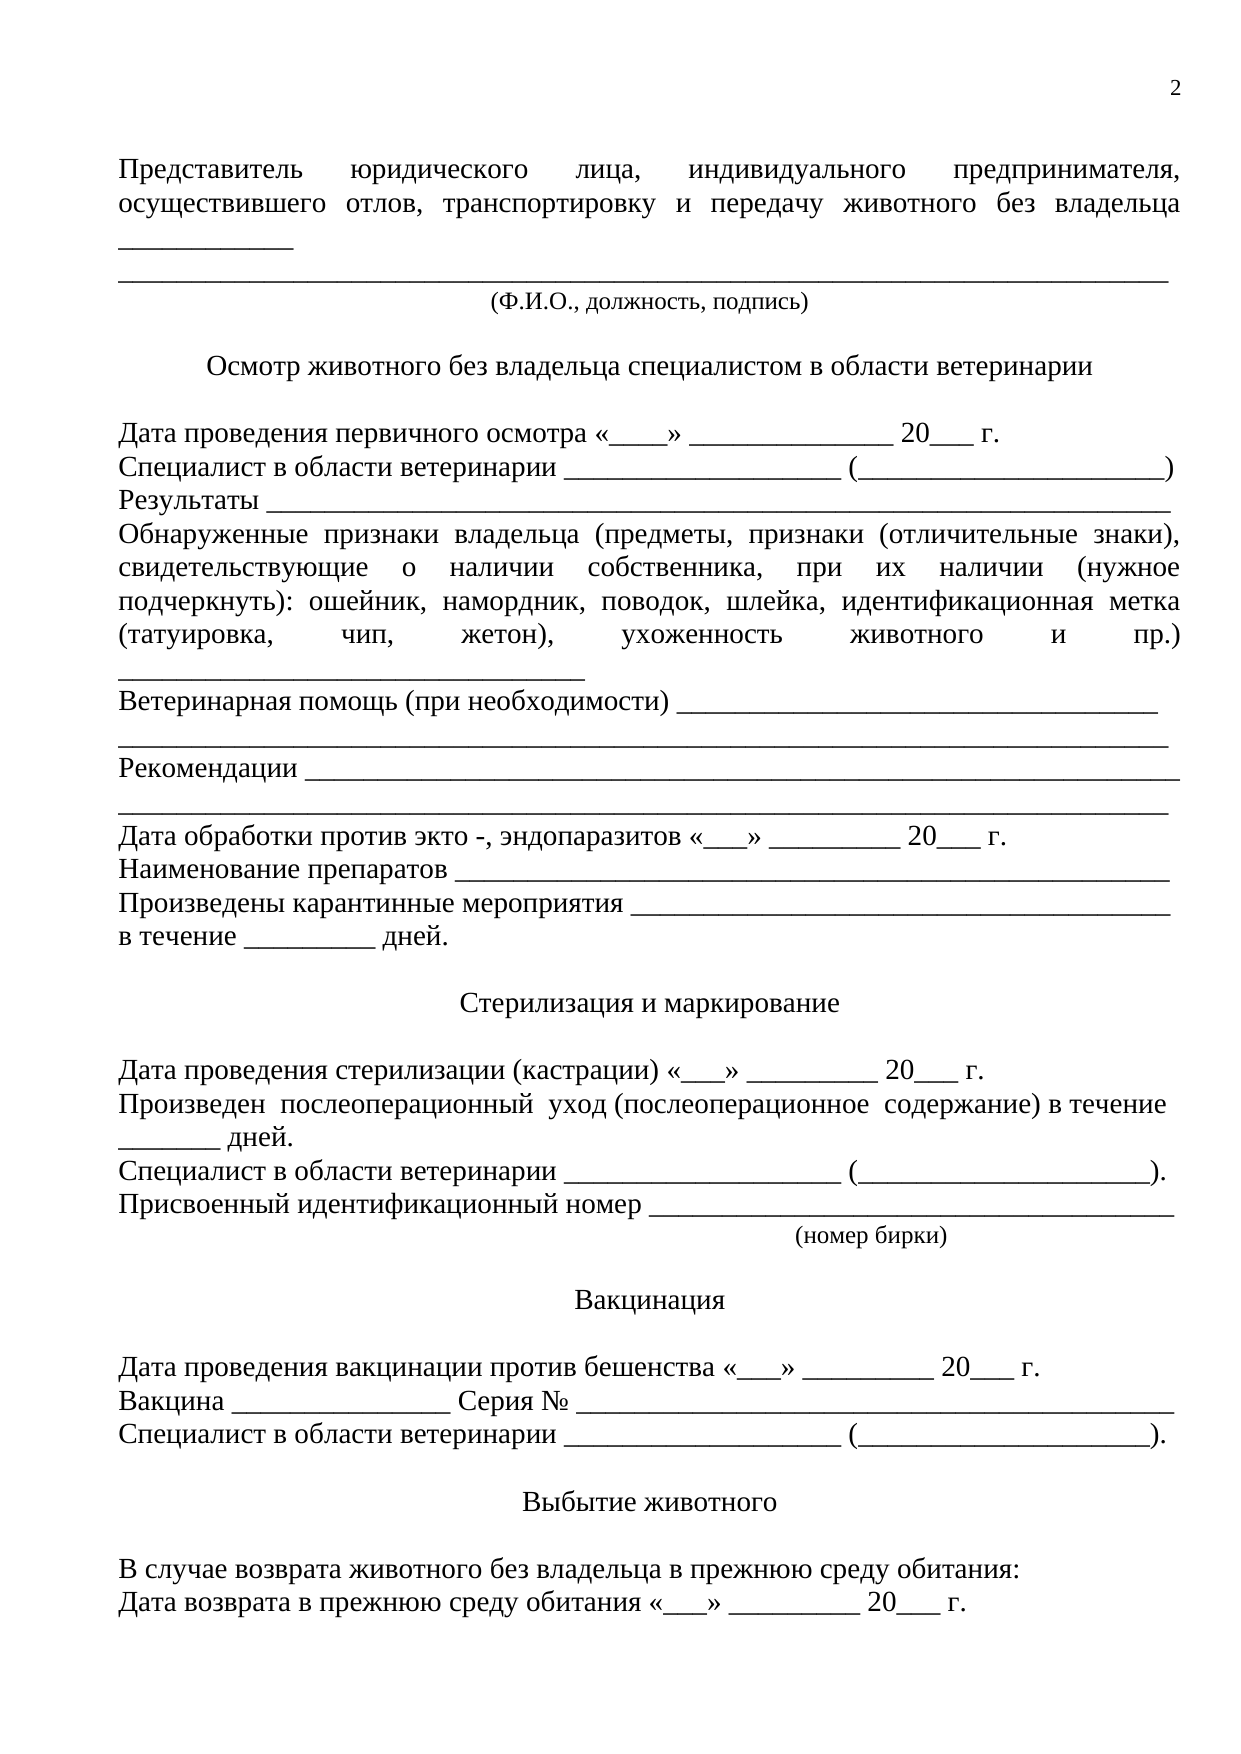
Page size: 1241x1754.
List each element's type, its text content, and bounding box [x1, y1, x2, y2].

text Представитель юридического лица, индивидуального предпринимателя, осуществившего отлов, транспортировку и передачу животного без владельца ____________ [118, 152, 1181, 252]
text в течение _________ дней. [118, 918, 1181, 952]
text Дата возврата в прежнюю среду обитания «___» _________ 20___ г. [118, 1584, 1181, 1618]
text ________________________________________________________________________ [118, 784, 1181, 818]
text Рекомендации ____________________________________________________________ [118, 751, 1181, 784]
text Осмотр животного без владельца специалистом в области ветеринарии [118, 348, 1181, 382]
text Присвоенный идентификационный номер ____________________________________ [118, 1187, 1181, 1220]
text Наименование препаратов _________________________________________________ [118, 851, 1181, 885]
text Дата проведения первичного осмотра «____» ______________ 20___ г. [118, 415, 1181, 449]
text ________________________________________________________________________ [118, 717, 1181, 751]
text Обнаруженные признаки владельца (предметы, признаки (отличительные знаки), свидетельствующие о наличии собственника, при их наличии (нужное подчеркнуть): ошейник, намордник, поводок, шлейка, идентификационная метка (татуировка, чип, жетон), ухоженность животного и пр.) ________________________________ [118, 516, 1181, 683]
text Результаты ______________________________________________________________ [118, 482, 1181, 516]
text Произведены карантинные мероприятия _____________________________________ [118, 885, 1181, 918]
text (Ф.И.О., должность, подпись) [118, 286, 1181, 314]
text В случае возврата животного без владельца в прежнюю среду обитания: [118, 1551, 1181, 1584]
text Специалист в области ветеринарии ___________________ (_____________________) [118, 449, 1181, 482]
text (номер бирки) [487, 1220, 1181, 1249]
text Выбытие животного [118, 1484, 1181, 1517]
text Специалист в области ветеринарии ___________________ (____________________). [118, 1417, 1181, 1450]
text Произведен послеоперационный уход (послеоперационное содержание) в течение _______ дней. [118, 1086, 1181, 1153]
text Дата проведения стерилизации (кастрации) «___» _________ 20___ г. [118, 1052, 1181, 1086]
text Вакцина _______________ Серия № _________________________________________ [118, 1383, 1181, 1417]
text ________________________________________________________________________ [118, 252, 1181, 286]
text Дата обработки против экто -, эндопаразитов «___» _________ 20___ г. [118, 818, 1181, 851]
text Стерилизация и маркирование [118, 985, 1181, 1019]
text Вакцинация [118, 1282, 1181, 1316]
text Специалист в области ветеринарии ___________________ (____________________). [118, 1153, 1181, 1187]
text Дата проведения вакцинации против бешенства «___» _________ 20___ г. [118, 1349, 1181, 1383]
text Ветеринарная помощь (при необходимости) _________________________________ [118, 683, 1181, 717]
